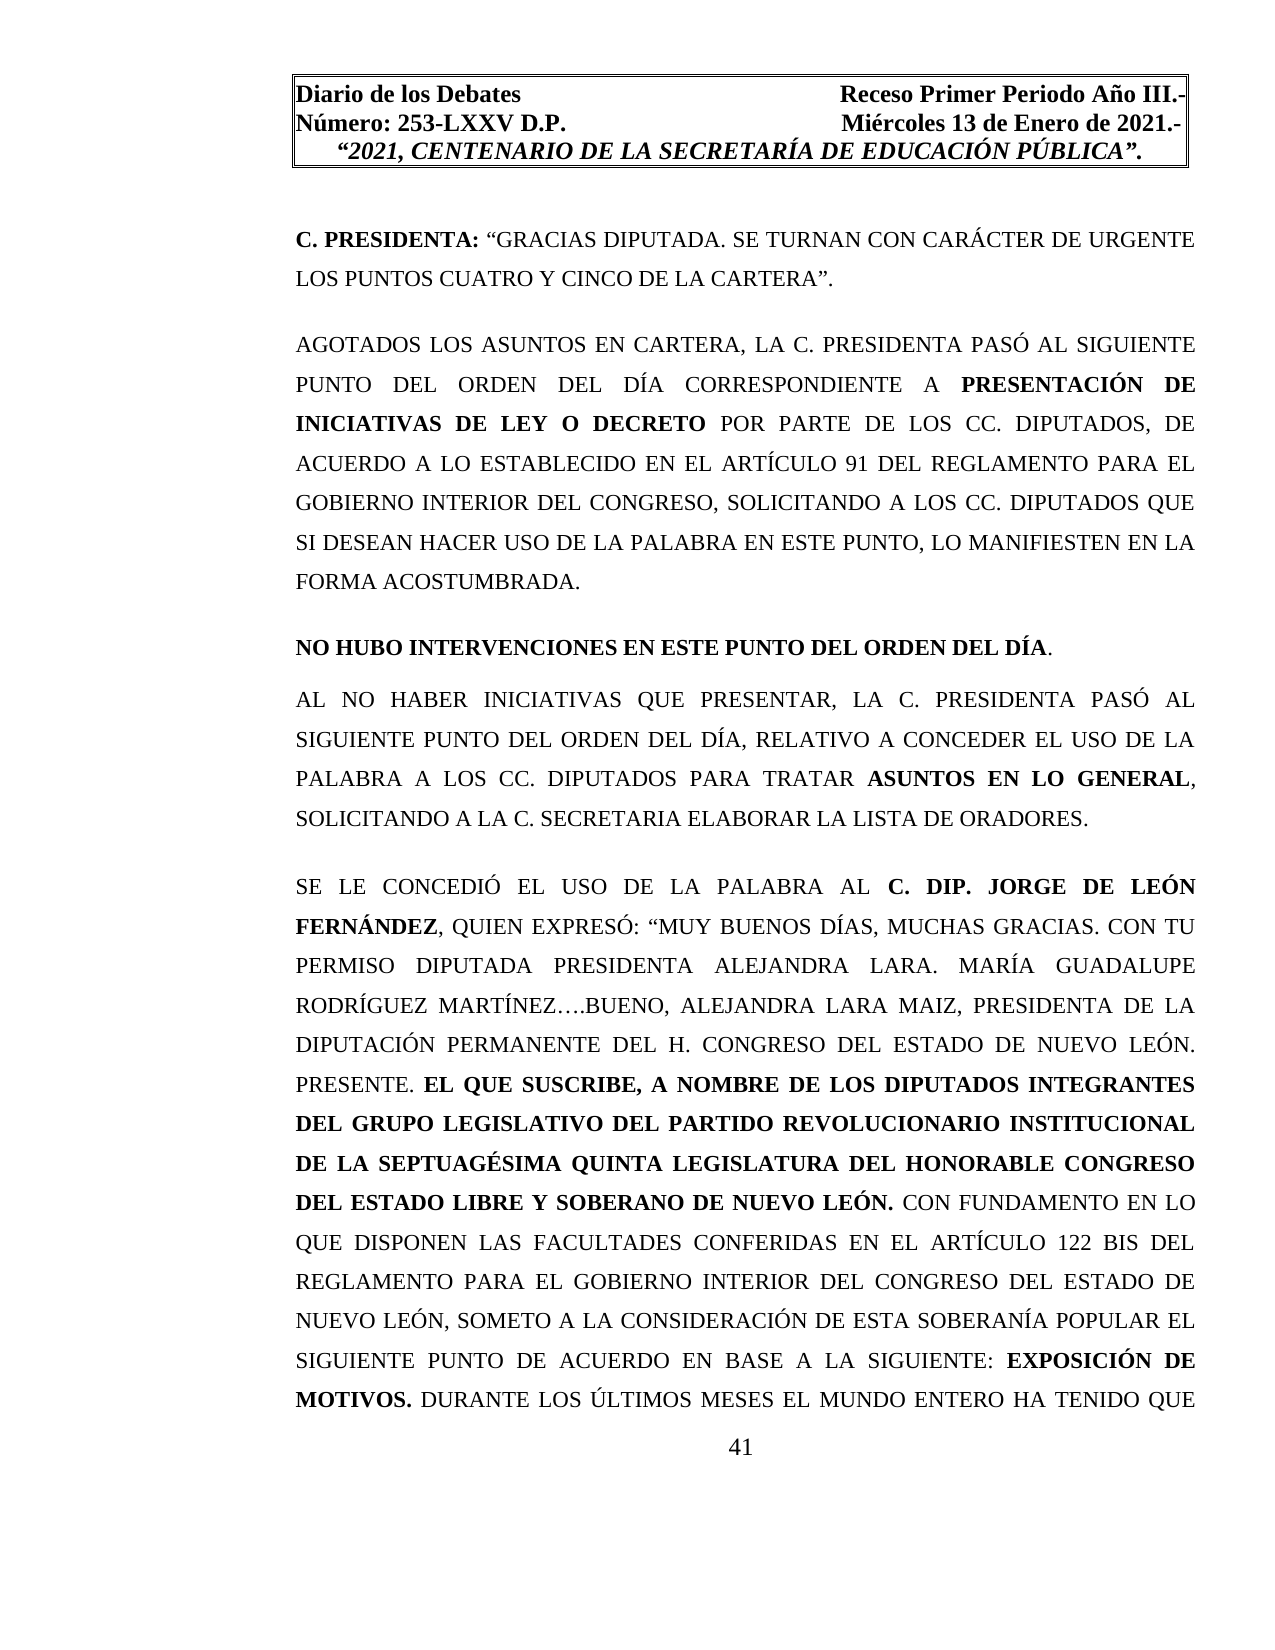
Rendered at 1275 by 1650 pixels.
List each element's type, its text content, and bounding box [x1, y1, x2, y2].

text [295, 873, 1196, 1413]
text NO HUBO INTERVENCIONES EN ESTE PUNTO DEL ORDEN DEL DÍA. [295, 634, 1196, 660]
text AGOTADOS LOS ASUNTOS EN CARTERA, LA C. PRESIDENTA PASÓ AL SIGUIENTE PUNTO DEL ORDEN DEL DÍA CORRESPONDIENTE A PRESENTACIÓN DE INICIATIVAS DE LEY O DECRETO POR PARTE DE LOS CC. DIPUTADOS, DE ACUERDO A LO ESTABLECIDO EN EL ARTÍCULO 91 DEL REGLAMENTO PARA EL GOBIERNO INTERIOR DEL CONGRESO, SOLICITANDO A LOS CC. DIPUTADOS QUE SI DESEAN HACER USO DE LA PALABRA EN ESTE PUNTO, LO MANIFIESTEN EN LA FORMA ACOSTUMBRADA. [295, 331, 1196, 594]
text AL NO HABER INICIATIVAS QUE PRESENTAR, LA C. PRESIDENTA PASÓ AL SIGUIENTE PUNTO DEL ORDEN DEL DÍA, RELATIVO A CONCEDER EL USO DE LA PALABRA A LOS CC. DIPUTADOS PARA TRATAR ASUNTOS EN LO GENERAL, SOLICITANDO A LA C. SECRETARIA ELABORAR LA LISTA DE ORADORES. [295, 687, 1196, 831]
text C. PRESIDENTA: “GRACIAS DIPUTADA. SE TURNAN CON CARÁCTER DE URGENTE LOS PUNTOS CUATRO Y CINCO DE LA CARTERA”. [295, 226, 1196, 292]
